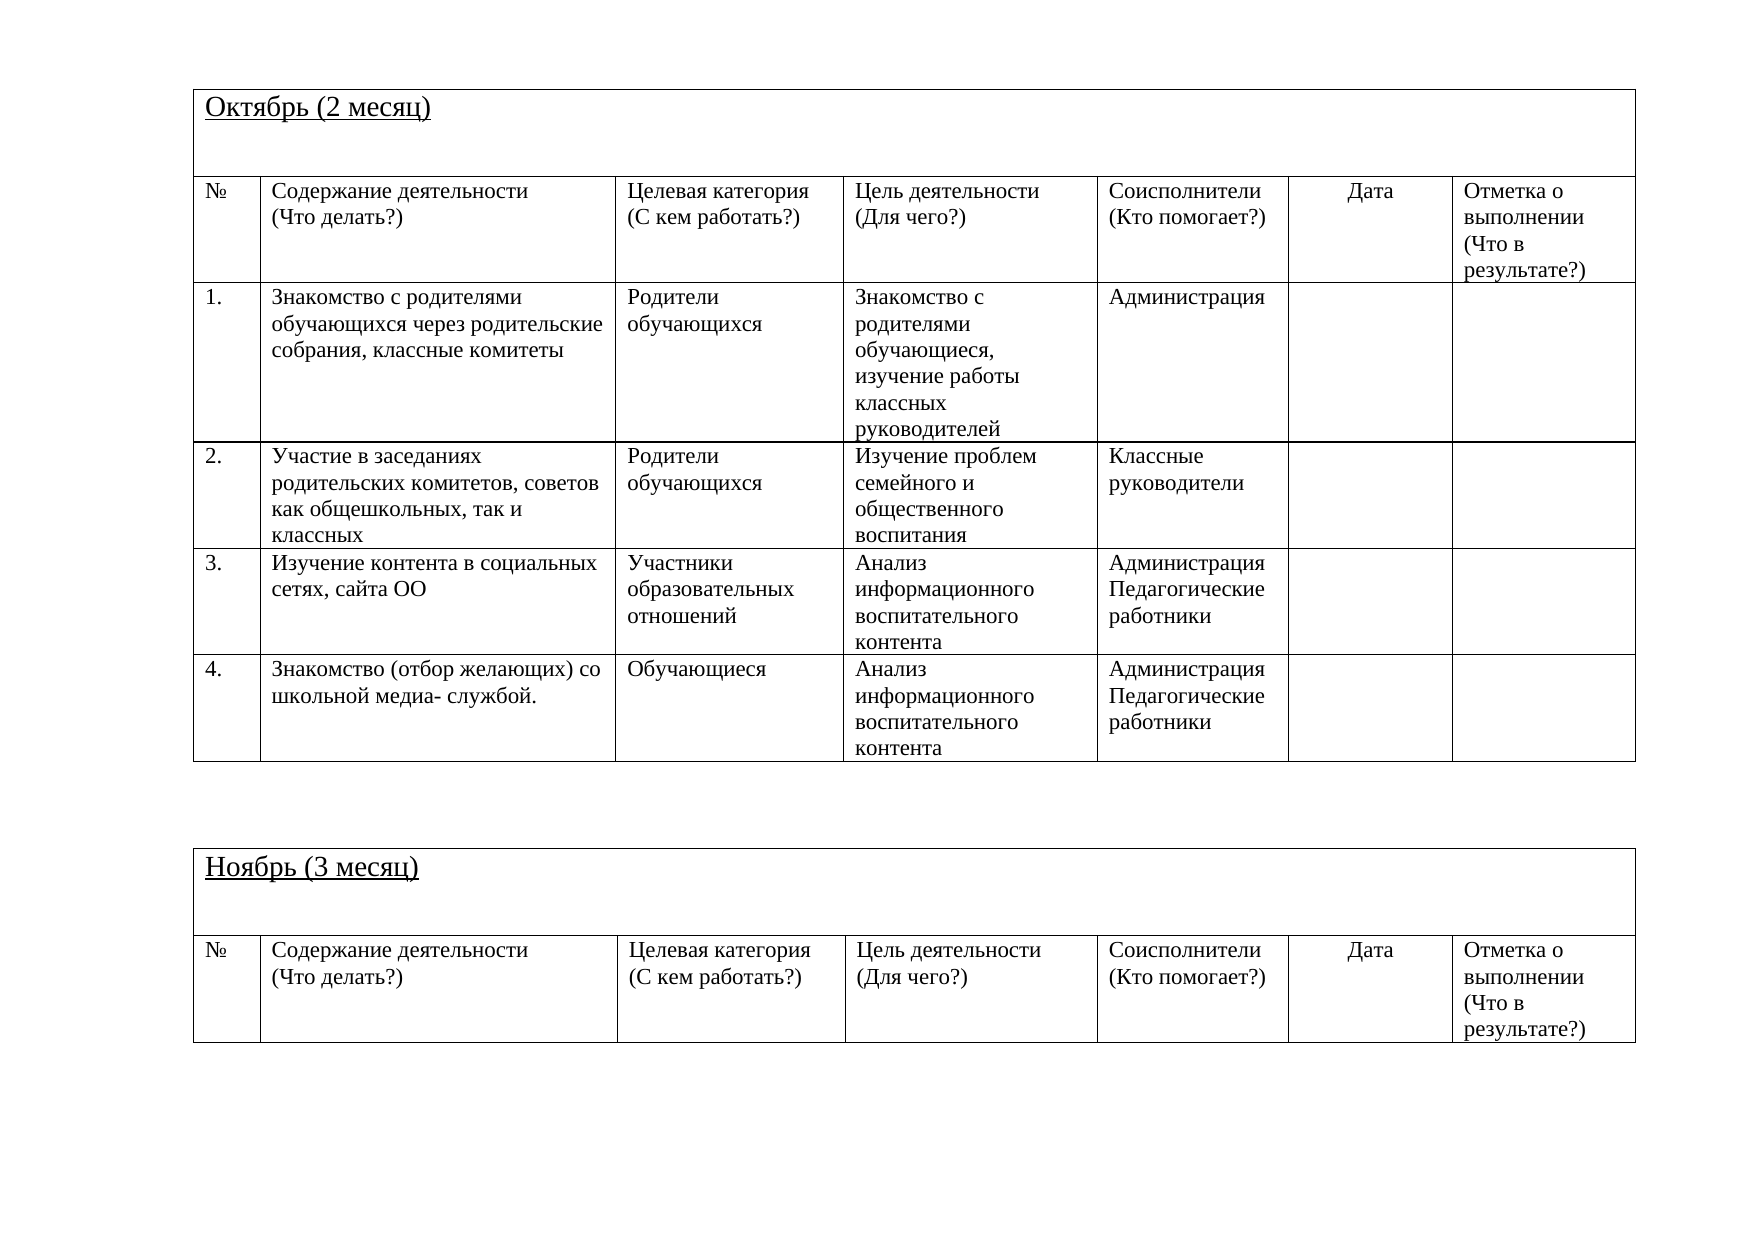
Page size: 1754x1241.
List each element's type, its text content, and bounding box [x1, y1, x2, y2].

table_cell Дата [1289, 177, 1452, 282]
table_cell Администрация [1098, 283, 1288, 441]
table_cell Изучение проблем семейного и общественного воспитания [844, 443, 1097, 548]
table_cell Изучение контента в социальных сетях, сайта ОО [261, 549, 615, 654]
table_cell Целевая категория (С кем работать?) [618, 936, 845, 1042]
table_cell Анализ информационного воспитательного контента [844, 655, 1097, 761]
table_cell [1289, 283, 1452, 441]
table_cell Знакомство (отбор желающих) со школьной медиа- службой. [261, 655, 615, 761]
table_cell 1. [194, 283, 260, 441]
table_cell Администрация Педагогические работники [1098, 655, 1288, 761]
table_cell Отметка о выполнении (Что в результате?) [1453, 177, 1635, 282]
table_cell Соисполнители (Кто помогает?) [1098, 177, 1288, 282]
table_cell Соисполнители (Кто помогает?) [1098, 936, 1288, 1042]
table_cell 2. [194, 443, 260, 548]
table_cell Участники образовательных отношений [616, 549, 843, 654]
table_cell [1289, 549, 1452, 654]
table_cell Целевая категория (С кем работать?) [616, 177, 843, 282]
table_cell [1289, 443, 1452, 548]
table_cell Классные руководители [1098, 443, 1288, 548]
table_cell [1453, 549, 1635, 654]
table_cell № [194, 936, 260, 1042]
table_cell Администрация Педагогические работники [1098, 549, 1288, 654]
table_cell № [194, 177, 260, 282]
table_cell Участие в заседаниях родительских комитетов, советов как общешкольных, так и классных [261, 443, 615, 548]
table_cell Дата [1289, 936, 1452, 1042]
table_cell Знакомство с родителями обучающихся через родительские собрания, классные комитеты [261, 283, 615, 441]
table_cell Родители обучающихся [616, 443, 843, 548]
table_cell Обучающиеся [616, 655, 843, 761]
table_cell Родители обучающихся [616, 283, 843, 441]
table_cell 4. [194, 655, 260, 761]
table_cell Цель деятельности (Для чего?) [846, 936, 1097, 1042]
table_cell [1453, 283, 1635, 441]
table_cell Отметка о выполнении (Что в результате?) [1453, 936, 1635, 1042]
table_header Ноябрь (3 месяц) [194, 849, 1635, 935]
table_cell Анализ информационного воспитательного контента [844, 549, 1097, 654]
table_cell Знакомство с родителями обучающиеся, изучение работы классных руководителей [844, 283, 1097, 441]
table_cell [1453, 655, 1635, 761]
table_cell Цель деятельности (Для чего?) [844, 177, 1097, 282]
table_cell Содержание деятельности (Что делать?) [261, 936, 617, 1042]
table_cell Содержание деятельности (Что делать?) [261, 177, 615, 282]
table_header Октябрь (2 месяц) [194, 90, 1635, 176]
table_cell [1453, 443, 1635, 548]
table_cell 3. [194, 549, 260, 654]
table_cell [1289, 655, 1452, 761]
